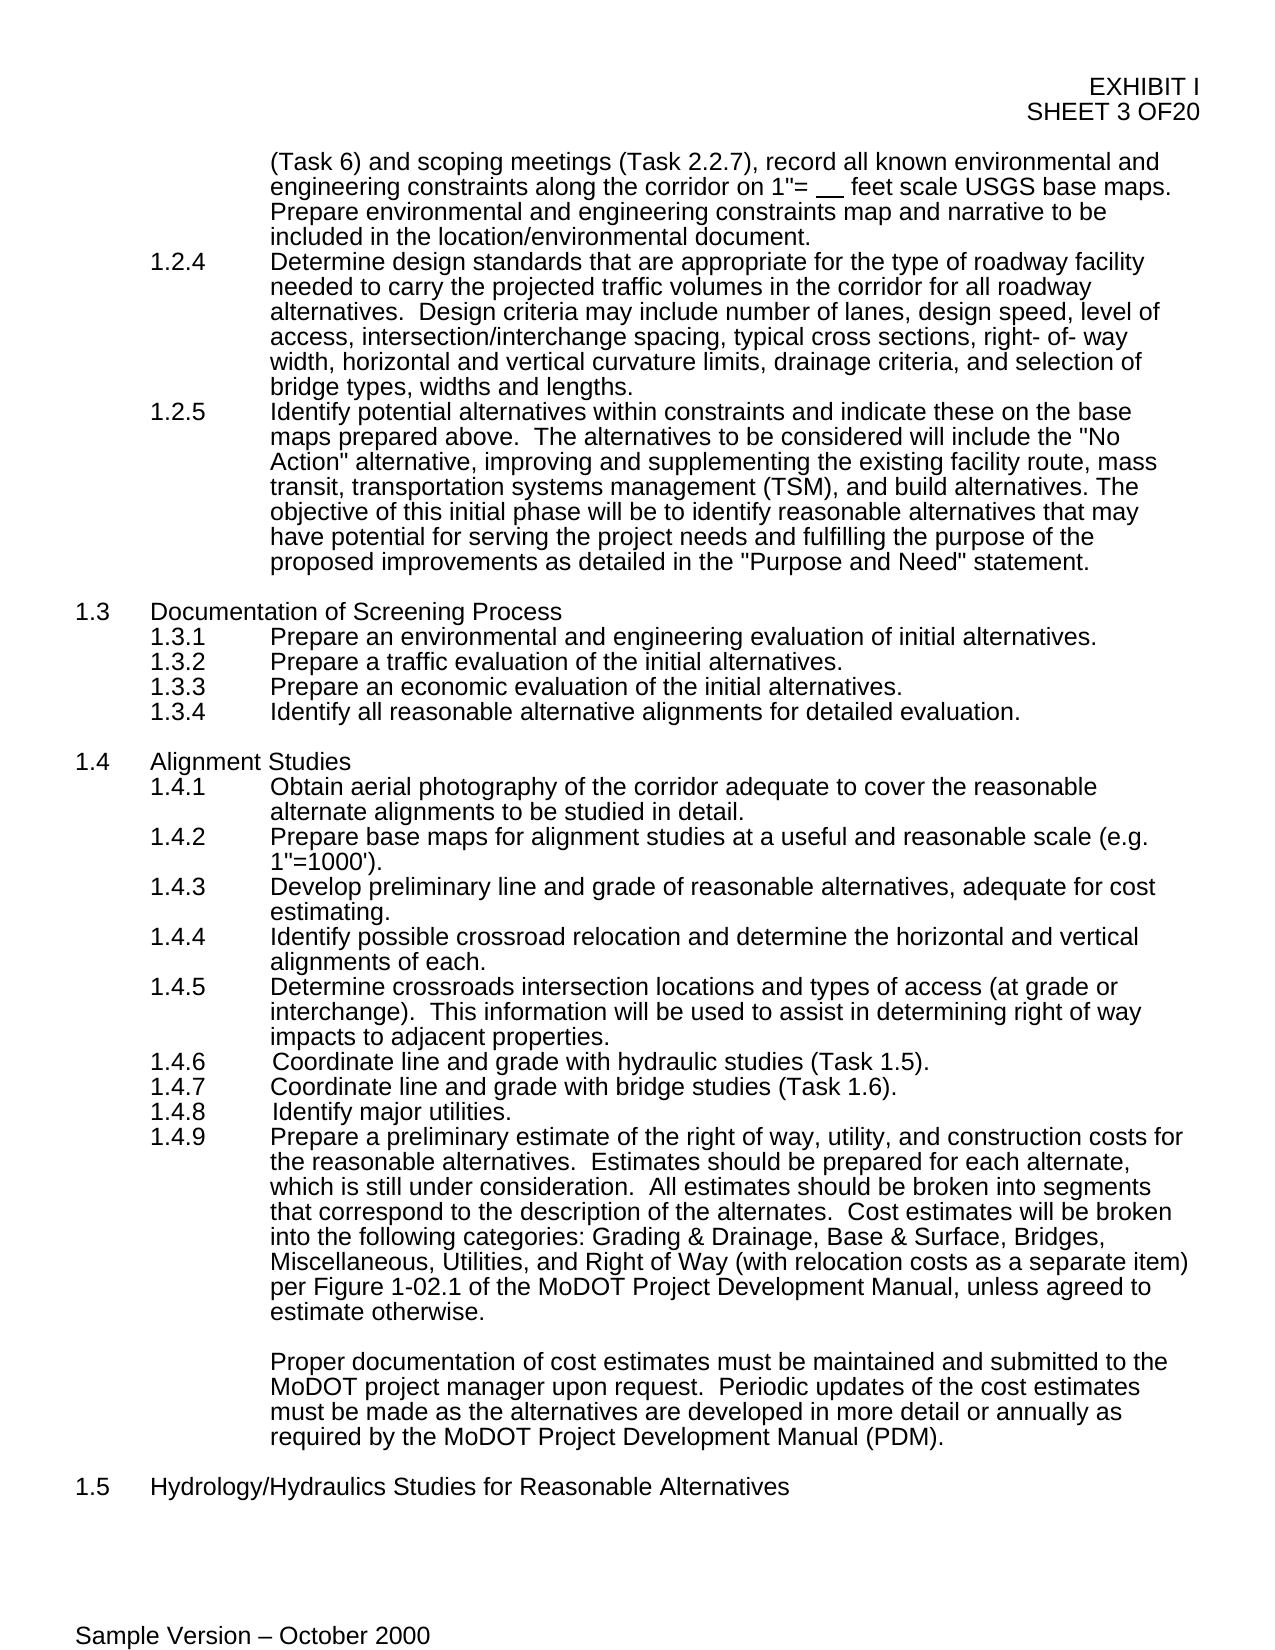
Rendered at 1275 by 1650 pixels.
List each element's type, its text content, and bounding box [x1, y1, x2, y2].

text 1.3.1 Prepare an environmental and engineering evaluation of initial alternatives. [75, 625, 1200, 650]
text 1.3.4 Identify all reasonable alternative alignments for detailed evaluation. [75, 700, 1200, 725]
text 1.4.4 Identify possible crossroad relocation and determine the horizontal and vertical alignments of each. [75, 925, 1200, 975]
text 1.4.6 Coordinate line and grade with hydraulic studies (Task 1.5). [75, 1050, 1200, 1075]
text Proper documentation of cost estimates must be maintained and submitted to the MoDOT project manager upon request. Periodic updates of the cost estimates must be made as the alternatives are developed in more detail or annually as required by the MoDOT Project Development Manual (PDM). [75, 1350, 1200, 1450]
text 1.4.3 Develop preliminary line and grade of reasonable alternatives, adequate for cost estimating. [75, 875, 1200, 925]
text 1.4 Alignment Studies [75, 750, 1200, 775]
text 1.4.8 Identify major utilities. [75, 1100, 1200, 1125]
text 1.4.9 Prepare a preliminary estimate of the right of way, utility, and construction costs for the reasonable alternatives. Estimates should be prepared for each alternate, which is still under consideration. All estimates should be broken into segments that correspond to the description of the alternates. Cost estimates will be broken into the following categories: Grading & Drainage, Base & Surface, Bridges, Miscellaneous, Utilities, and Right of Way (with relocation costs as a separate item) per Figure 1-02.1 of the MoDOT Project Development Manual, unless agreed to estimate otherwise. [75, 1125, 1200, 1325]
text 1.3 Documentation of Screening Process [75, 600, 1200, 625]
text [75, 150, 1200, 250]
text 1.4.5 Determine crossroads intersection locations and types of access (at grade or interchange). This information will be used to assist in determining right of way impacts to adjacent properties. [75, 975, 1200, 1050]
text 1.3.2 Prepare a traffic evaluation of the initial alternatives. [75, 650, 1200, 675]
text 1.4.1 Obtain aerial photography of the corridor adequate to cover the reasonable alternate alignments to be studied in detail. [75, 775, 1200, 825]
text 1.2.5 Identify potential alternatives within constraints and indicate these on the base maps prepared above. The alternatives to be considered will include the "No Action" alternative, improving and supplementing the existing facility route, mass transit, transportation systems management (TSM), and build alternatives. The objective of this initial phase will be to identify reasonable alternatives that may have potential for serving the project needs and fulfilling the purpose of the proposed improvements as detailed in the "Purpose and Need" statement. [75, 400, 1200, 575]
text 1.3.3 Prepare an economic evaluation of the initial alternatives. [75, 675, 1200, 700]
text 1.2.4 Determine design standards that are appropriate for the type of roadway facility needed to carry the projected traffic volumes in the corridor for all roadway alternatives. Design criteria may include number of lanes, design speed, level of access, intersection/interchange spacing, typical cross sections, right- of- way width, horizontal and vertical curvature limits, drainage criteria, and selection of bridge types, widths and lengths. [75, 250, 1200, 400]
text 1.4.7 Coordinate line and grade with bridge studies (Task 1.6). [75, 1075, 1200, 1100]
text 1.5 Hydrology/Hydraulics Studies for Reasonable Alternatives [75, 1475, 1200, 1500]
text 1.4.2 Prepare base maps for alignment studies at a useful and reasonable scale (e.g. 1"=1000'). [75, 825, 1200, 875]
